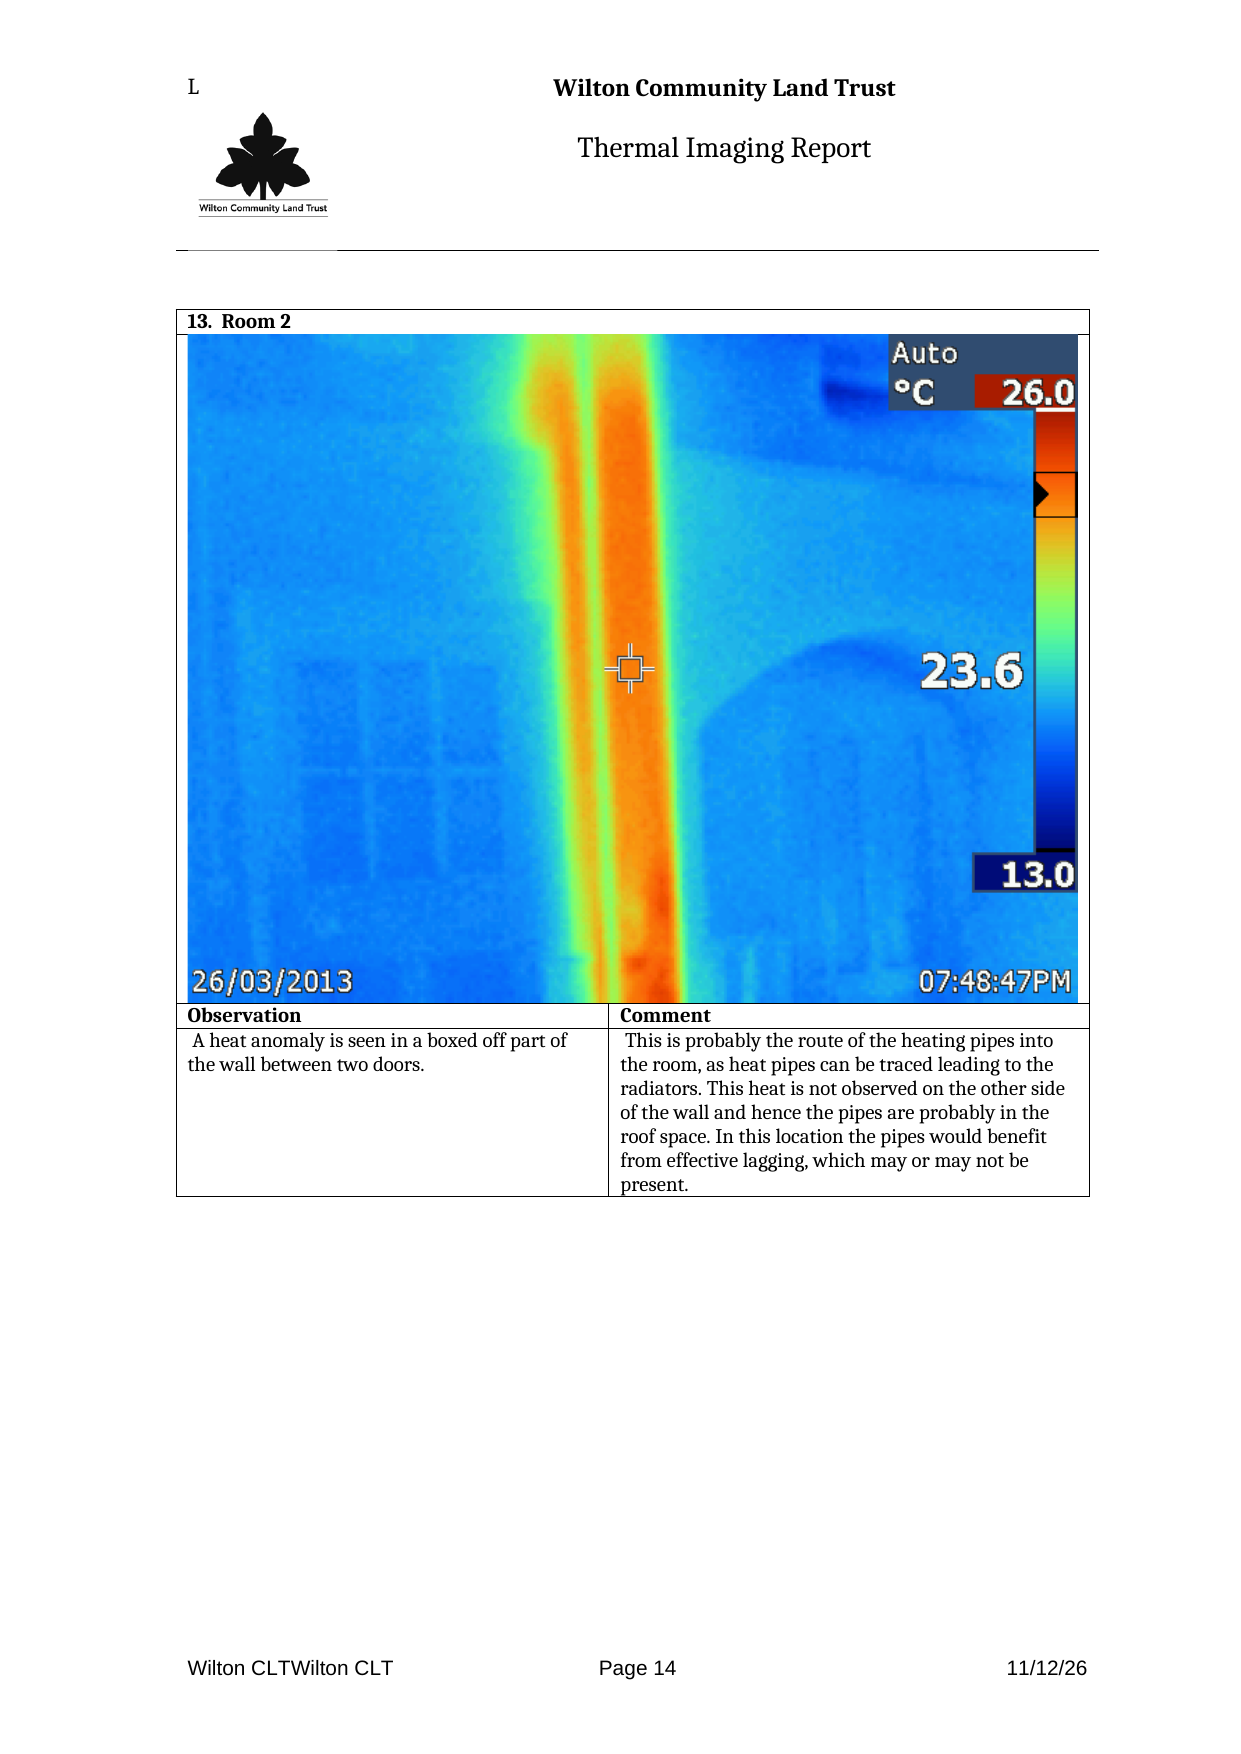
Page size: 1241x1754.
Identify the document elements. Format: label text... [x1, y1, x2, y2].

table_cell [1078, 335, 1089, 1002]
table_cell Comment [609, 1004, 1089, 1027]
table_cell Observation [177, 1004, 608, 1027]
table_cell This is probably the route of the heating pipes into the room, as heat pipes can be traced leading to the radiators. This heat is not observed on the other side of the wall and hence the pipes are probably in the roof space. In this location the pipes would benefit from effective lagging, which may or may not be present. [609, 1029, 1089, 1196]
picture [187, 334, 1078, 1003]
table_cell [177, 335, 187, 1002]
picture [187, 100, 338, 251]
table_cell A heat anomaly is seen in a boxed off part of the wall between two doors. [177, 1029, 608, 1196]
table_header 13. Room 2 [177, 310, 1089, 334]
